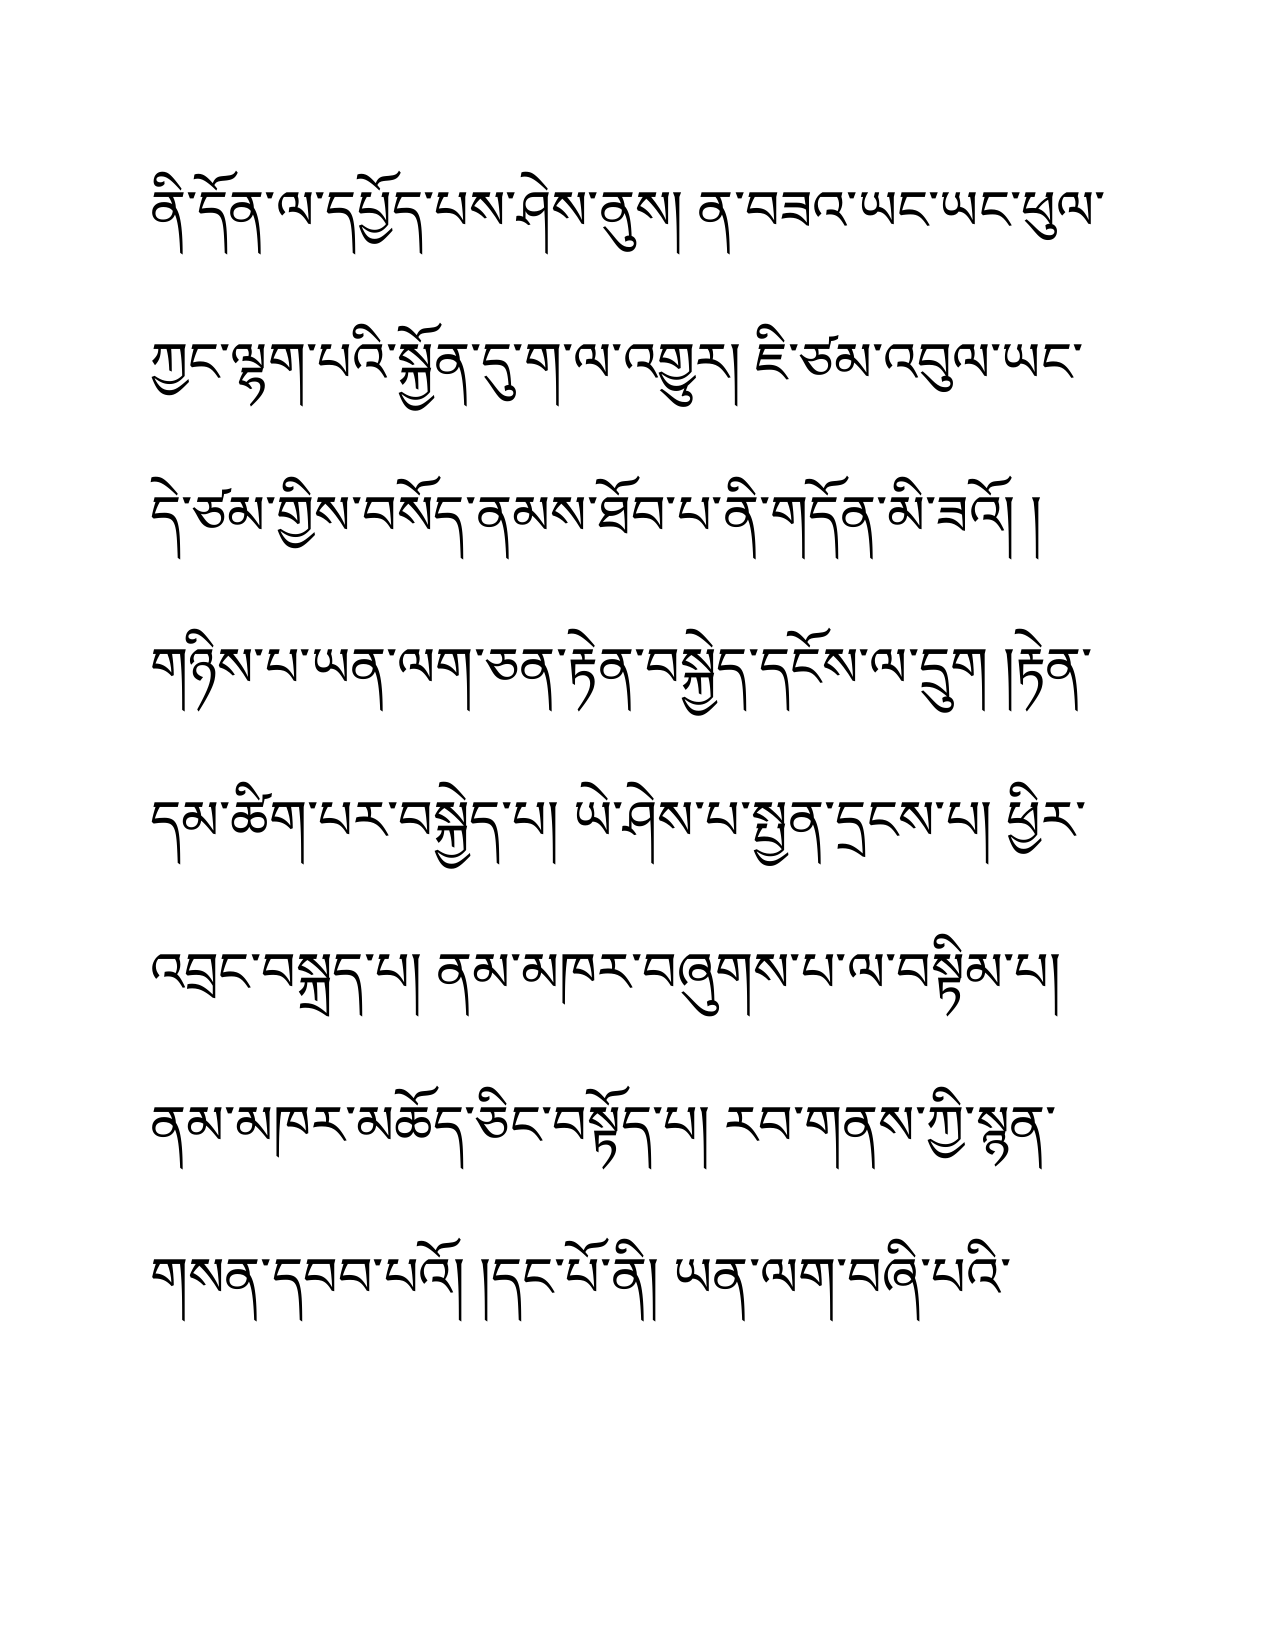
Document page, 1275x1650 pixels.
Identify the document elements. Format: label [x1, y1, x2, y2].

text [150, 150, 1125, 1370]
